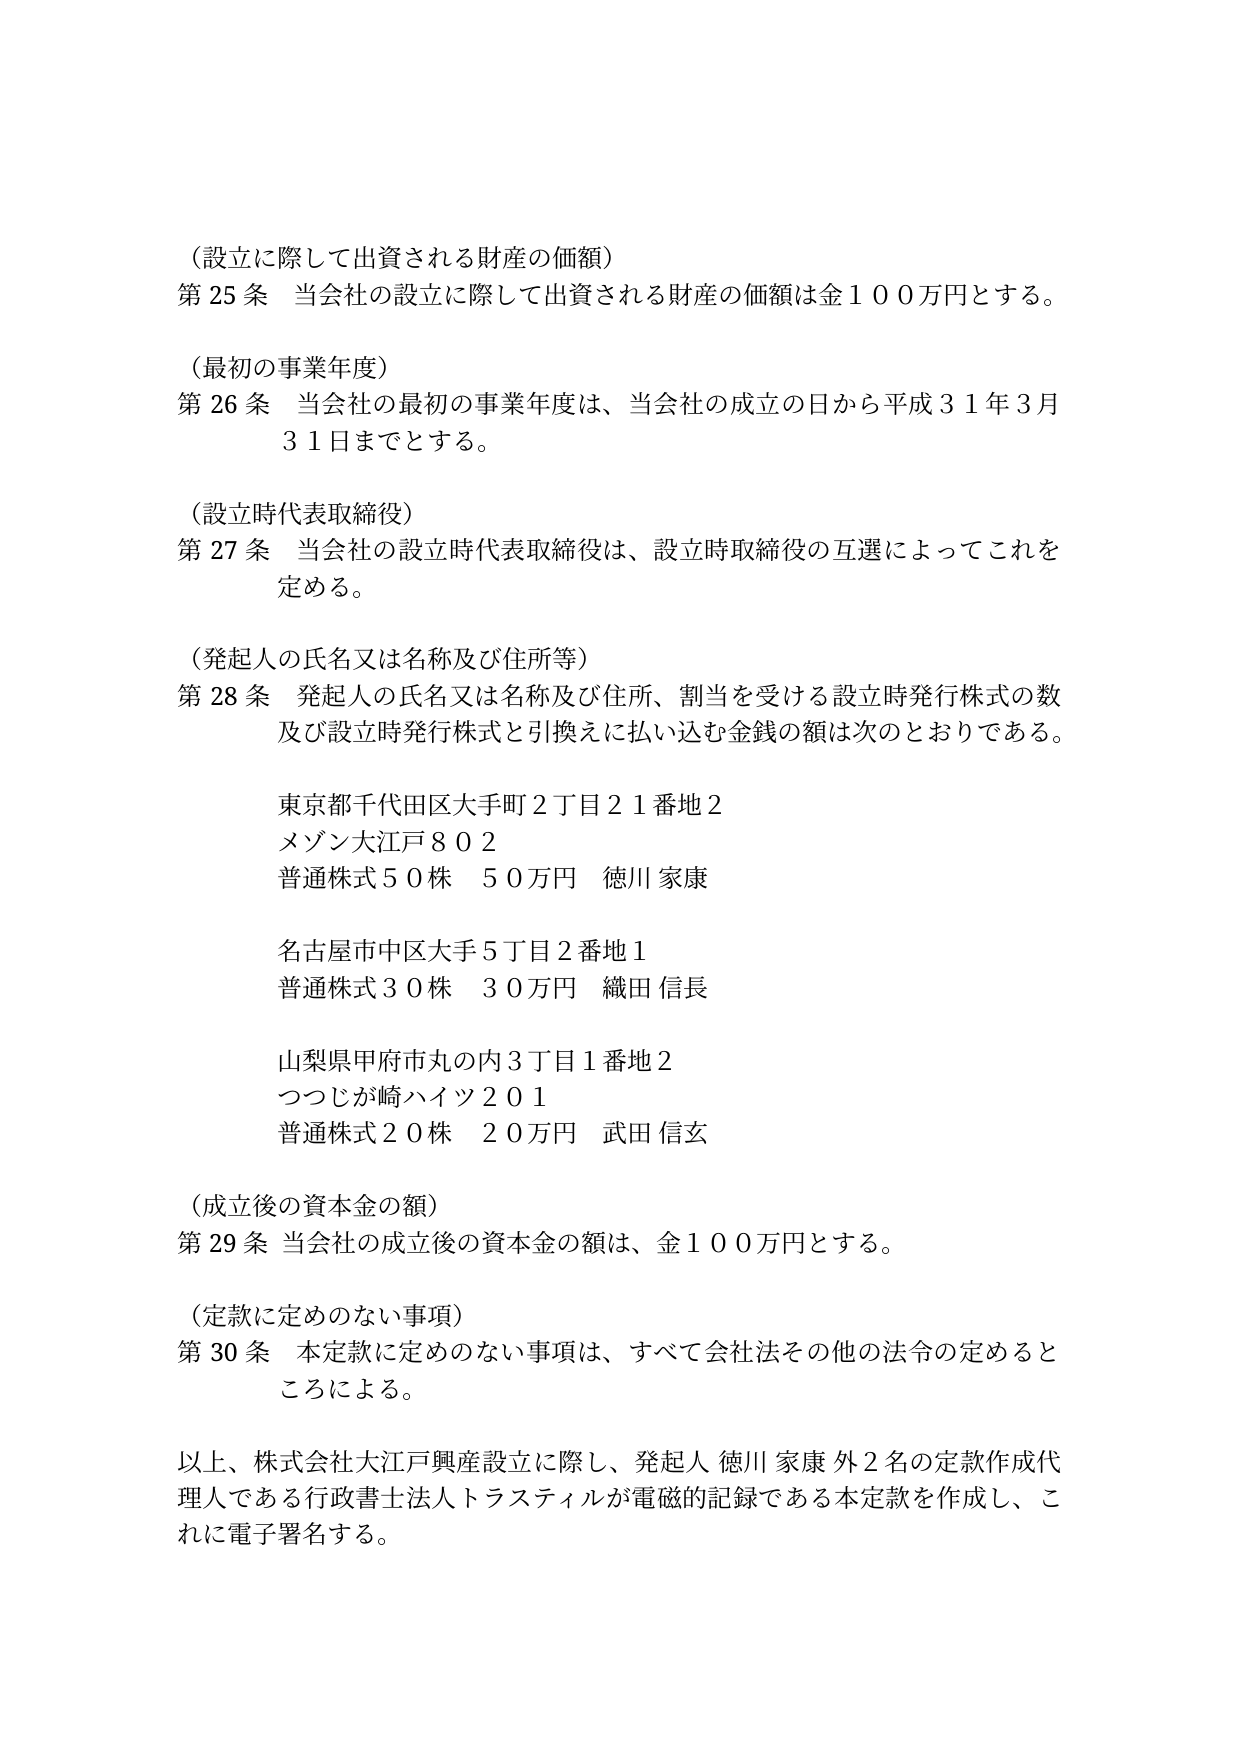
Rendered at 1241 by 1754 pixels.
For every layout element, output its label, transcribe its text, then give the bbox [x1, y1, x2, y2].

text 東京都千代田区大手町２丁目２１番地２ [177, 786, 1063, 822]
text 第 29 条 当会社の成立後の資本金の額は、金１００万円とする。 [177, 1223, 1063, 1260]
text （定款に定めのない事項） [177, 1296, 1063, 1333]
text （設立時代表取締役） [177, 494, 1063, 531]
text 第 28 条 発起人の氏名又は名称及び住所、割当を受ける設立時発行株式の数及び設立時発行株式と引換えに払い込む金銭の額は次のとおりである。 [177, 676, 1063, 749]
text （成立後の資本金の額） [177, 1187, 1063, 1223]
text （設立に際して出資される財産の価額） [177, 239, 1063, 275]
text 第 30 条 本定款に定めのない事項は、すべて会社法その他の法令の定めるところによる。 [177, 1333, 1063, 1406]
text 山梨県甲府市丸の内３丁目１番地２ [177, 1041, 1063, 1077]
text （最初の事業年度） [177, 348, 1063, 385]
text 第 27 条 当会社の設立時代表取締役は、設立時取締役の互選によってこれを定める。 [177, 531, 1063, 603]
text メゾン大江戸８０２ [177, 822, 1063, 859]
text 普通株式３０株 ３０万円 織田 信長 [177, 968, 1063, 1004]
text （発起人の氏名又は名称及び住所等） [177, 640, 1063, 676]
text 以上、株式会社大江戸興産設立に際し、発起人 徳川 家康 外２名の定款作成代理人である行政書士法人トラスティルが電磁的記録である本定款を作成し、これに電子署名する。 [177, 1442, 1063, 1551]
text つつじが崎ハイツ２０１ [177, 1077, 1063, 1114]
text 名古屋市中区大手５丁目２番地１ [177, 932, 1063, 968]
text 第 25 条 当会社の設立に際して出資される財産の価額は金１００万円とする。 [177, 275, 1063, 312]
text 普通株式２０株 ２０万円 武田 信玄 [177, 1114, 1063, 1150]
text 普通株式５０株 ５０万円 徳川 家康 [177, 859, 1063, 895]
text 第 26 条 当会社の最初の事業年度は、当会社の成立の日から平成３１年３月３１日までとする。 [177, 385, 1063, 458]
